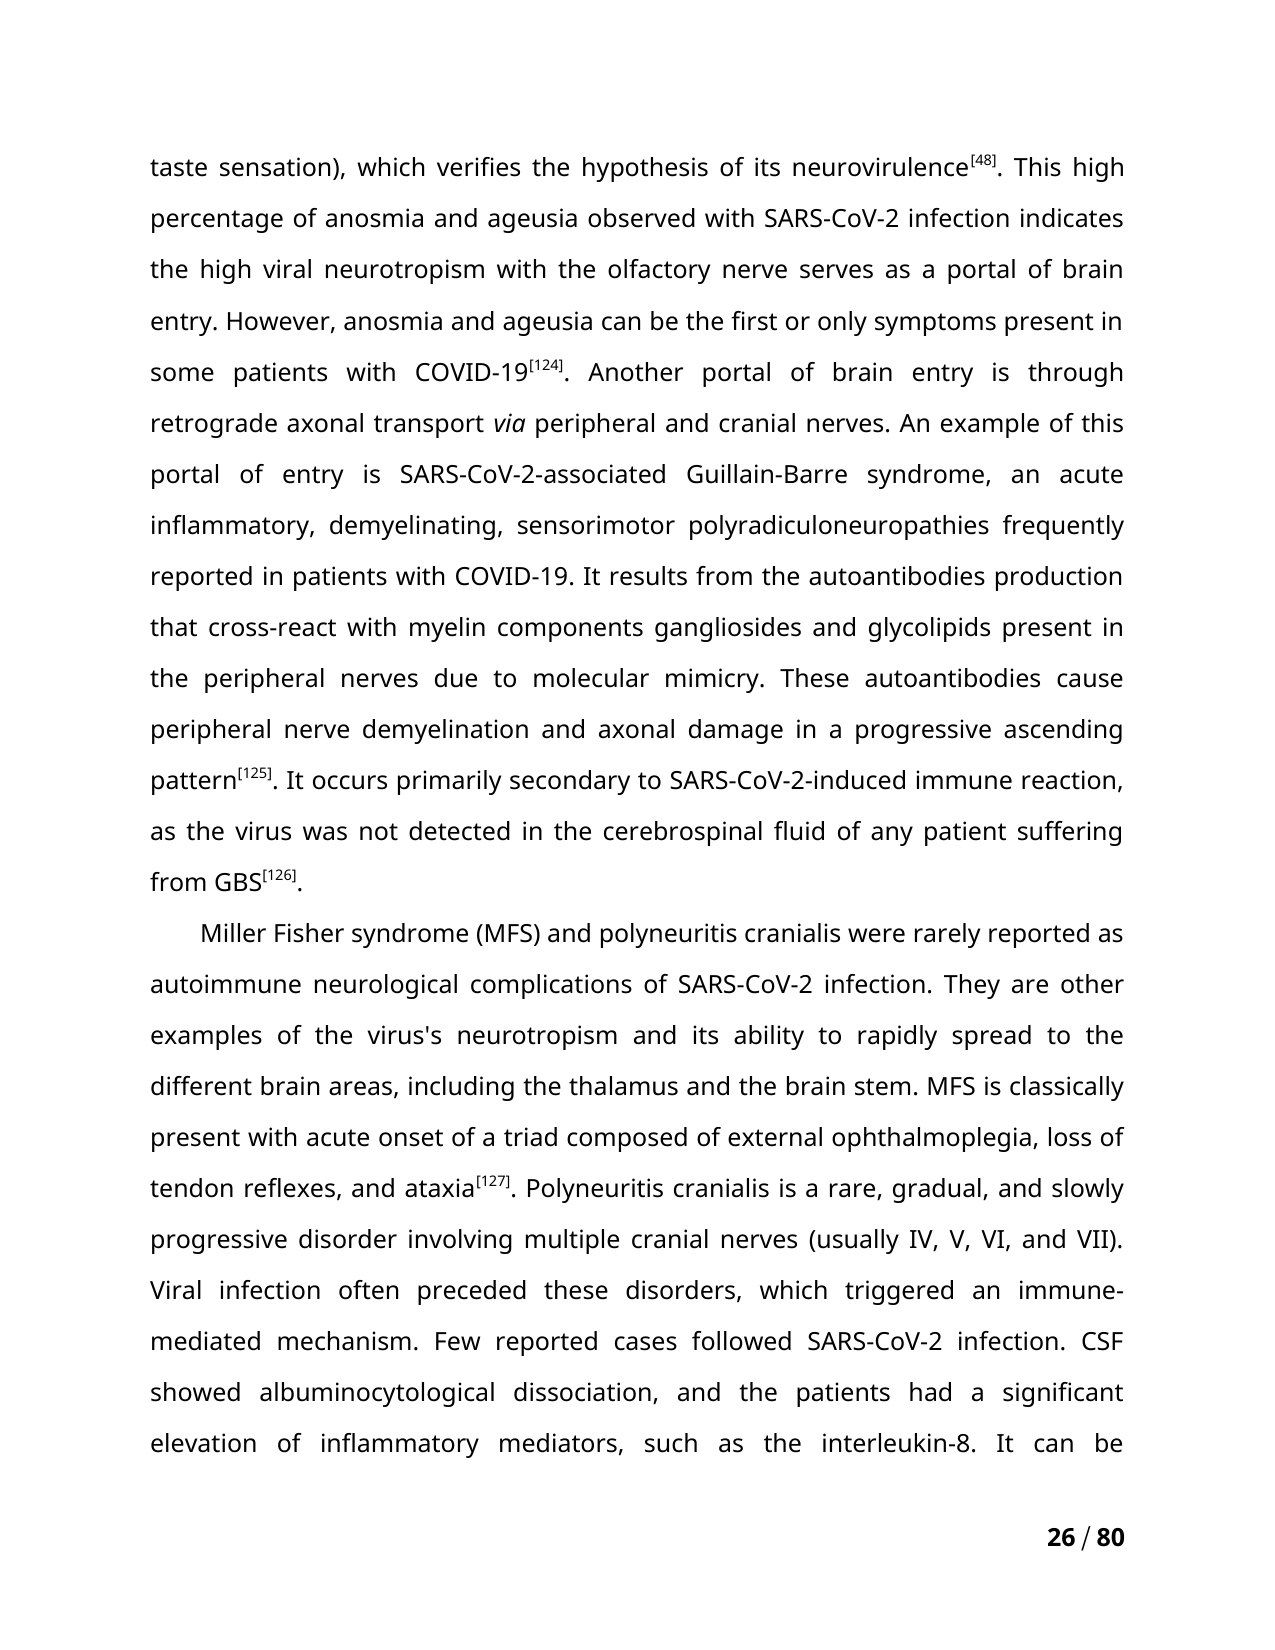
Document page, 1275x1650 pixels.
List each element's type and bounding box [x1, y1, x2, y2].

text [150, 916, 1125, 1460]
text [150, 150, 1125, 899]
